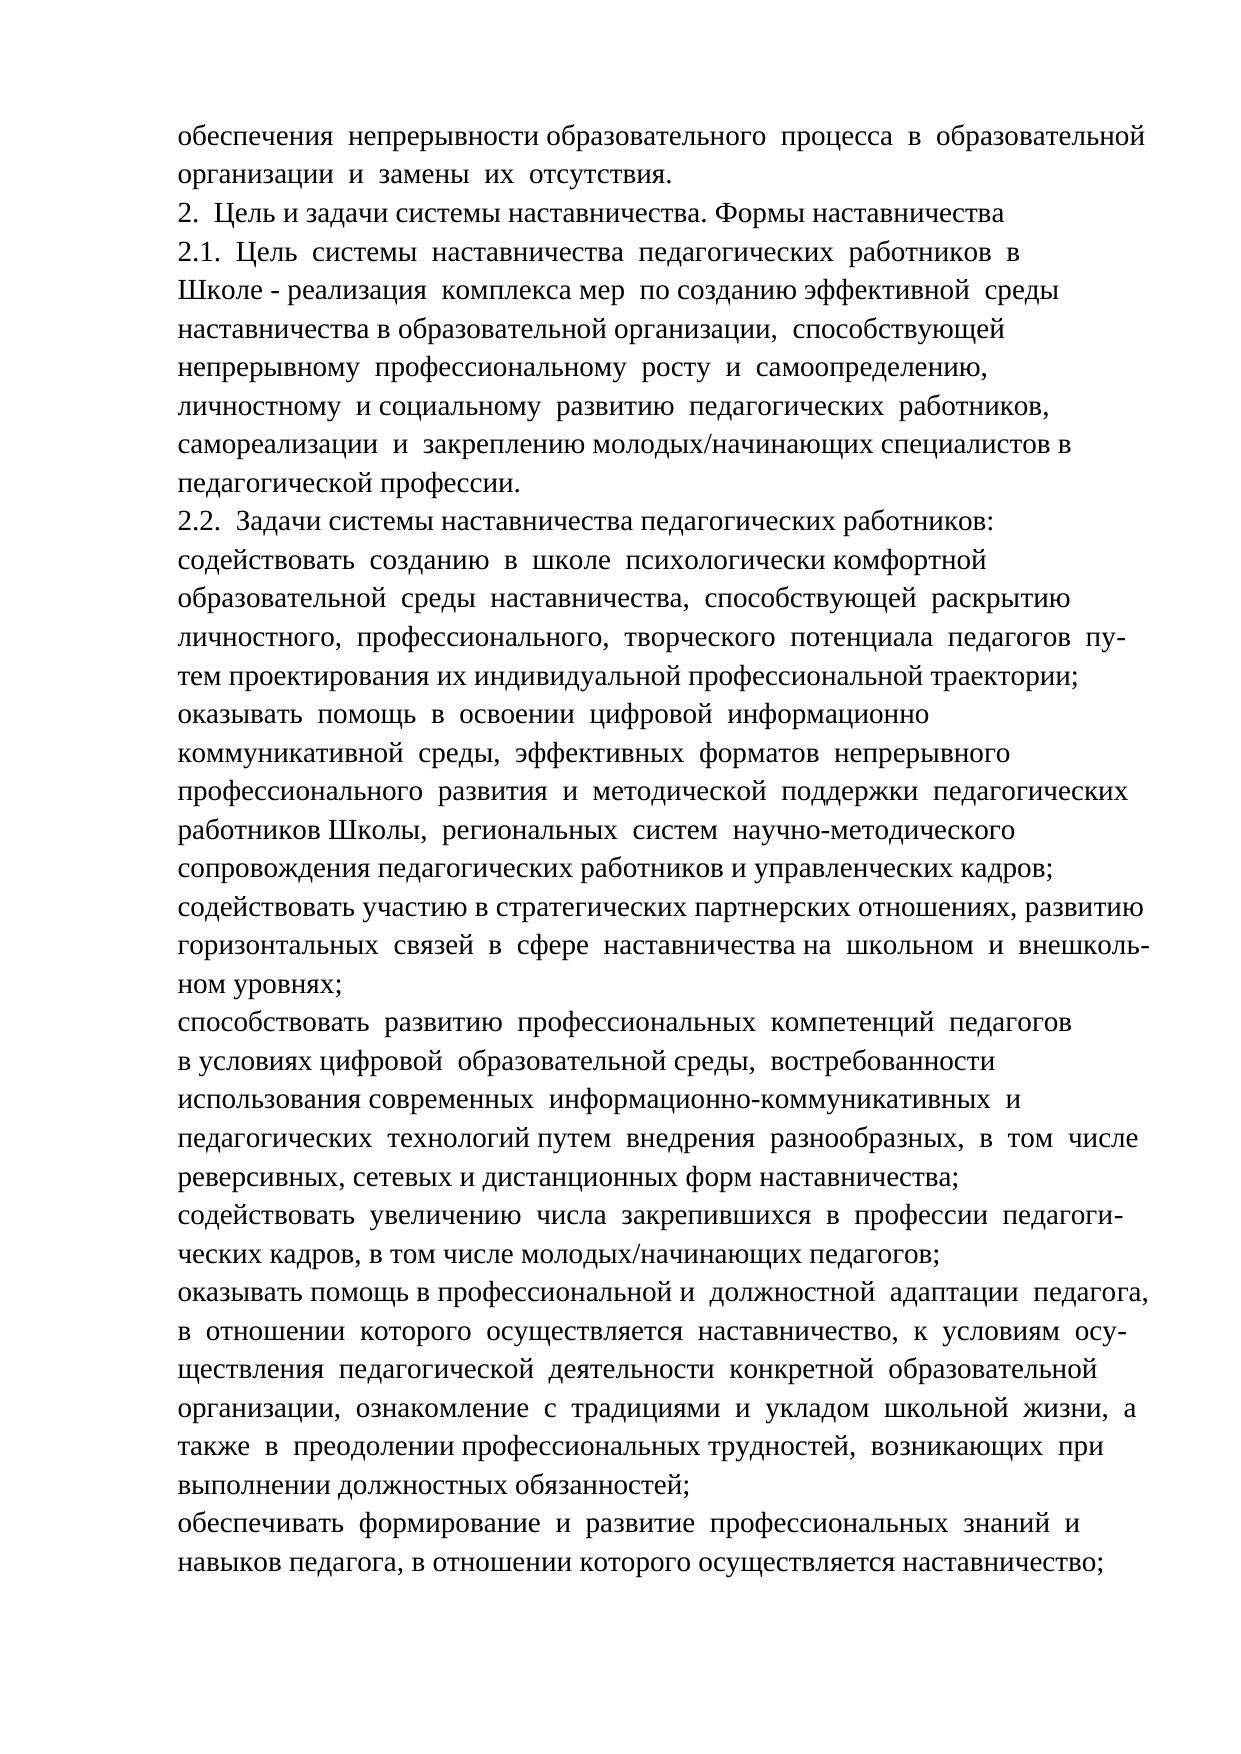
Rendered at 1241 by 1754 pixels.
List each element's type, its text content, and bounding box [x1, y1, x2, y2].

text Школе - реализация комплекса мер по созданию эффективной среды наставничества в образовательной организации, способствующей [177, 272, 1152, 344]
text 2.2. Задачи системы наставничества педагогических работников: [177, 503, 1152, 537]
text непрерывному профессиональному росту и самоопределению, личностному и социальному развитию педагогических работников, самореализации и закреплению молодых/начинающих специалистов в педагогической профессии. [177, 349, 1152, 498]
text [177, 118, 1152, 190]
text 2. Цель и задачи системы наставничества. Формы наставничества [177, 195, 1152, 229]
text 2.1. Цель системы наставничества педагогических работников в [177, 234, 1152, 267]
text содействовать созданию в школе психологически комфортной образовательной среды наставничества, способствующей раскрытию личностного, профессионального, творческого потенциала педагогов путем проектирования их индивидуальной профессиональной траектории; [177, 542, 1152, 691]
text в условиях цифровой образовательной среды, востребованности использования современных информационно-коммуникативных и педагогических технологий путем внедрения разнообразных, в том числе реверсивных, сетевых и дистанционных форм наставничества; [177, 1043, 1152, 1192]
text содействовать участию в стратегических партнерских отношениях, развитию горизонтальных связей в сфере наставничества на школьном и внешкольном уровнях; [177, 889, 1152, 999]
text коммуникативной среды, эффективных форматов непрерывного профессионального развития и методической поддержки педагогических работников Школы, региональных систем научно-методического [177, 735, 1152, 845]
text сопровождения педагогических работников и управленческих кадров; [177, 850, 1152, 884]
text навыков педагога, в отношении которого осуществляется наставничество; [177, 1544, 1152, 1578]
text оказывать помощь в освоении цифровой информационно [177, 696, 1152, 730]
text содействовать увеличению числа закрепившихся в профессии педагогических кадров, в том числе молодых/начинающих педагогов; [177, 1197, 1152, 1269]
text оказывать помощь в профессиональной и должностной адаптации педагога, в отношении которого осуществляется наставничество, к условиям осуществления педагогической деятельности конкретной образовательной организации, ознакомление с традициями и укладом школьной жизни, а также в преодолении профессиональных трудностей, возникающих при выполнении должностных обязанностей; [177, 1274, 1152, 1501]
text способствовать развитию профессиональных компетенций педагогов [177, 1004, 1152, 1038]
text обеспечивать формирование и развитие профессиональных знаний и [177, 1506, 1152, 1539]
